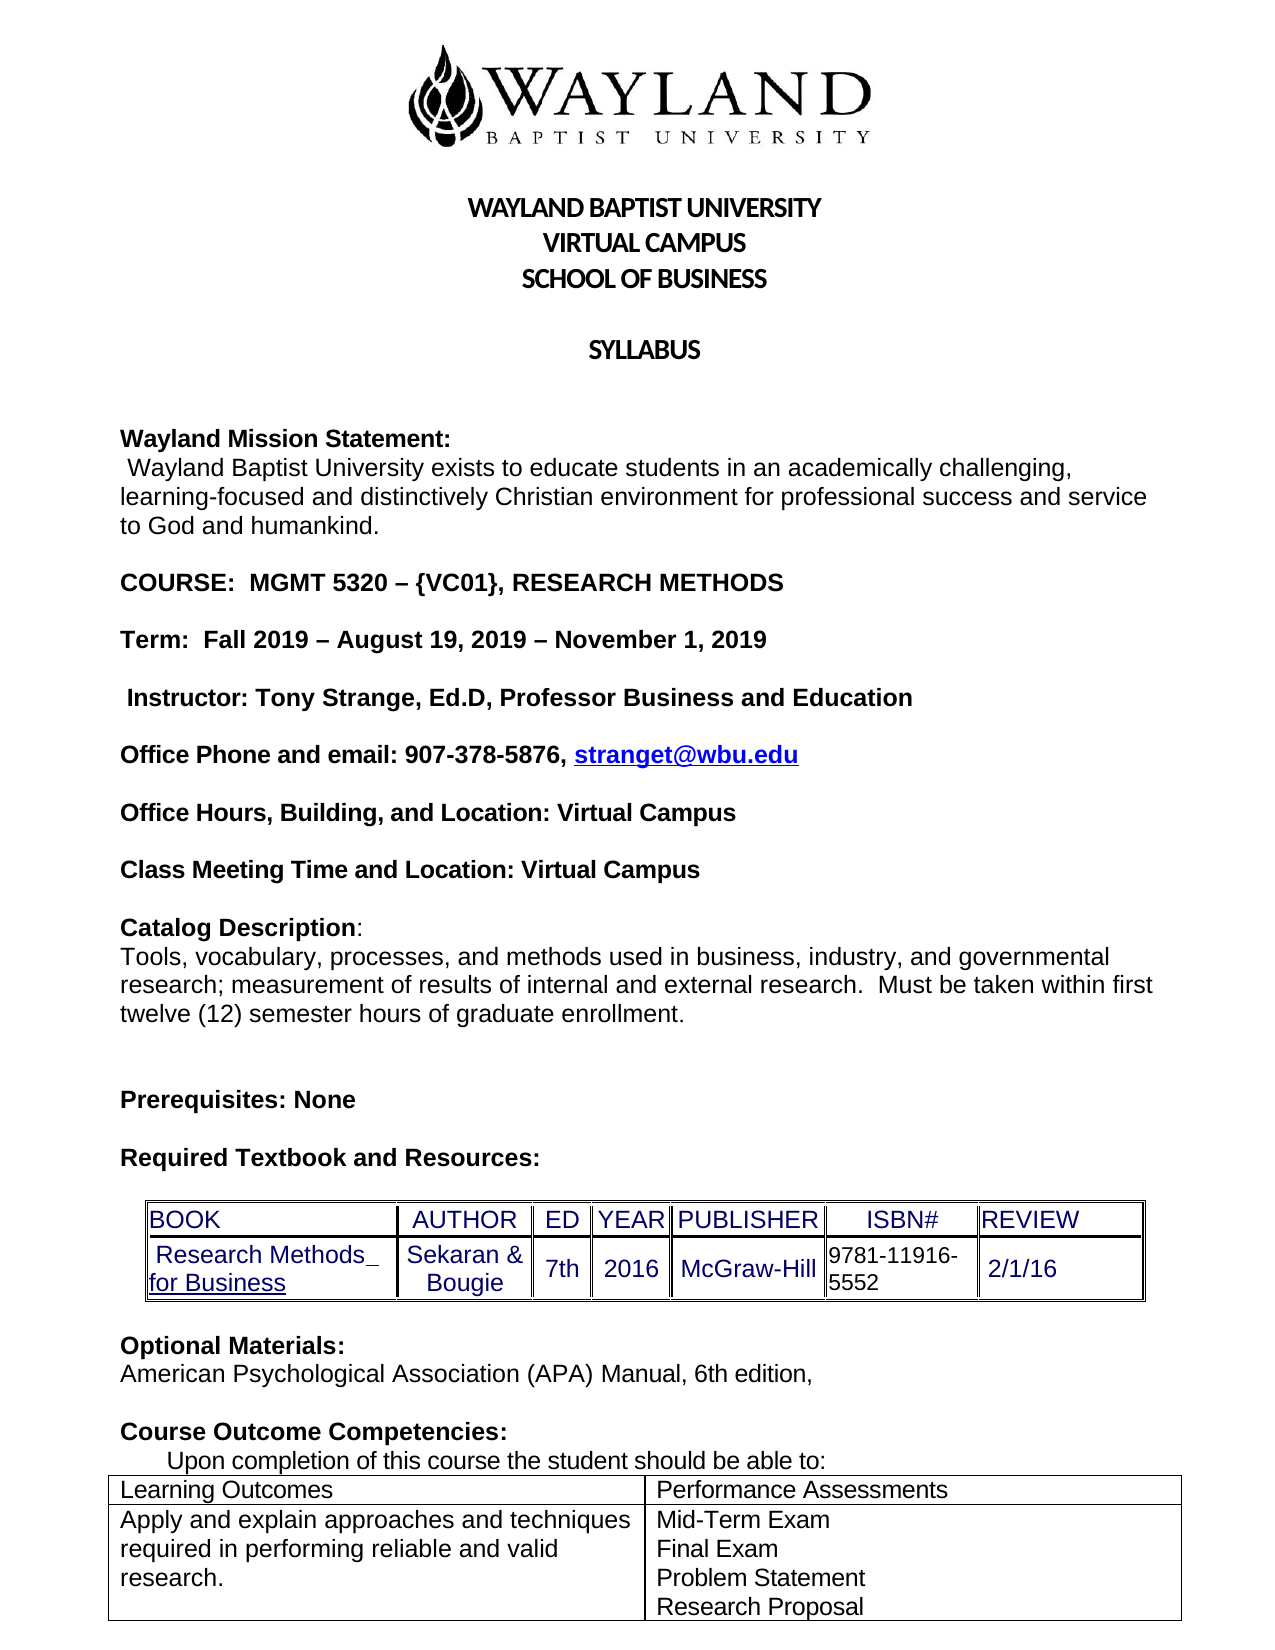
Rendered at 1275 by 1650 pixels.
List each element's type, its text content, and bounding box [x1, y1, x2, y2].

text Upon completion of this course the student should be able to: [82, 1446, 1207, 1474]
table_header YEAR [592, 1201, 671, 1235]
table_cell Research Methods for Business [148, 1235, 397, 1299]
subtitle Term: Fall 2019 – August 19, 2019 – November 1, 2019 [120, 625, 1170, 654]
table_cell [109, 1505, 644, 1620]
subtitle Class Meeting Time and Location: Virtual Campus [120, 855, 1170, 884]
text Wayland Mission Statement: [120, 424, 1170, 453]
table_cell 9781-11916-5552 [826, 1238, 978, 1299]
subtitle Prerequisites: None [120, 1085, 1170, 1114]
table_header REVIEW [979, 1203, 1142, 1235]
table_cell 7th [533, 1238, 592, 1299]
table_cell 2/1/16 [979, 1235, 1142, 1299]
subtitle Course Outcome Competencies: [120, 1417, 1170, 1446]
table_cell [646, 1505, 1181, 1620]
picture [395, 45, 879, 150]
subtitle Required Textbook and Resources: [120, 1143, 1170, 1171]
table_cell McGraw-Hill [671, 1238, 826, 1299]
title WAYLAND BAPTIST UNIVERSITY [120, 189, 1170, 224]
table_header PUBLISHER [671, 1203, 826, 1235]
title SYLLABUS [120, 331, 1170, 367]
subtitle Optional Materials: [120, 1331, 1170, 1359]
table_header Performance Assessments [646, 1476, 1181, 1504]
table_header Learning Outcomes [109, 1476, 644, 1504]
subtitle Office Hours, Building, and Location: Virtual Campus [120, 798, 1170, 826]
subtitle Instructor: Tony Strange, Ed.D, Professor Business and Education [120, 683, 1170, 711]
table_header ED [533, 1203, 592, 1235]
text Wayland Baptist University exists to educate students in an academically challenging, learning-focused and distinctively Christian environment for professional success and service to God and humankind. [120, 453, 1170, 539]
table_header ISBN# [826, 1203, 978, 1235]
text American Psychological Association (APA) Manual, 6th edition, [120, 1359, 1170, 1388]
subtitle Office Phone and email: 907-378-5876, stranget@wbu.edu [120, 740, 1170, 769]
subtitle COURSE: MGMT 5320 – {VC01}, RESEARCH METHODS [120, 568, 1170, 596]
table_cell 2016 [592, 1235, 671, 1299]
title VIRTUAL CAMPUS [120, 224, 1170, 260]
table_header AUTHOR [397, 1203, 533, 1235]
table_cell Sekaran & Bougie [397, 1238, 533, 1299]
text Tools, vocabulary, processes, and methods used in business, industry, and governmental research; measurement of results of internal and external research. Must be taken within first twelve (12) semester hours of graduate enrollment. [120, 941, 1170, 1028]
text Catalog Description: [120, 913, 1170, 941]
table_header BOOK [146, 1201, 397, 1235]
title SCHOOL OF BUSINESS [120, 260, 1170, 296]
